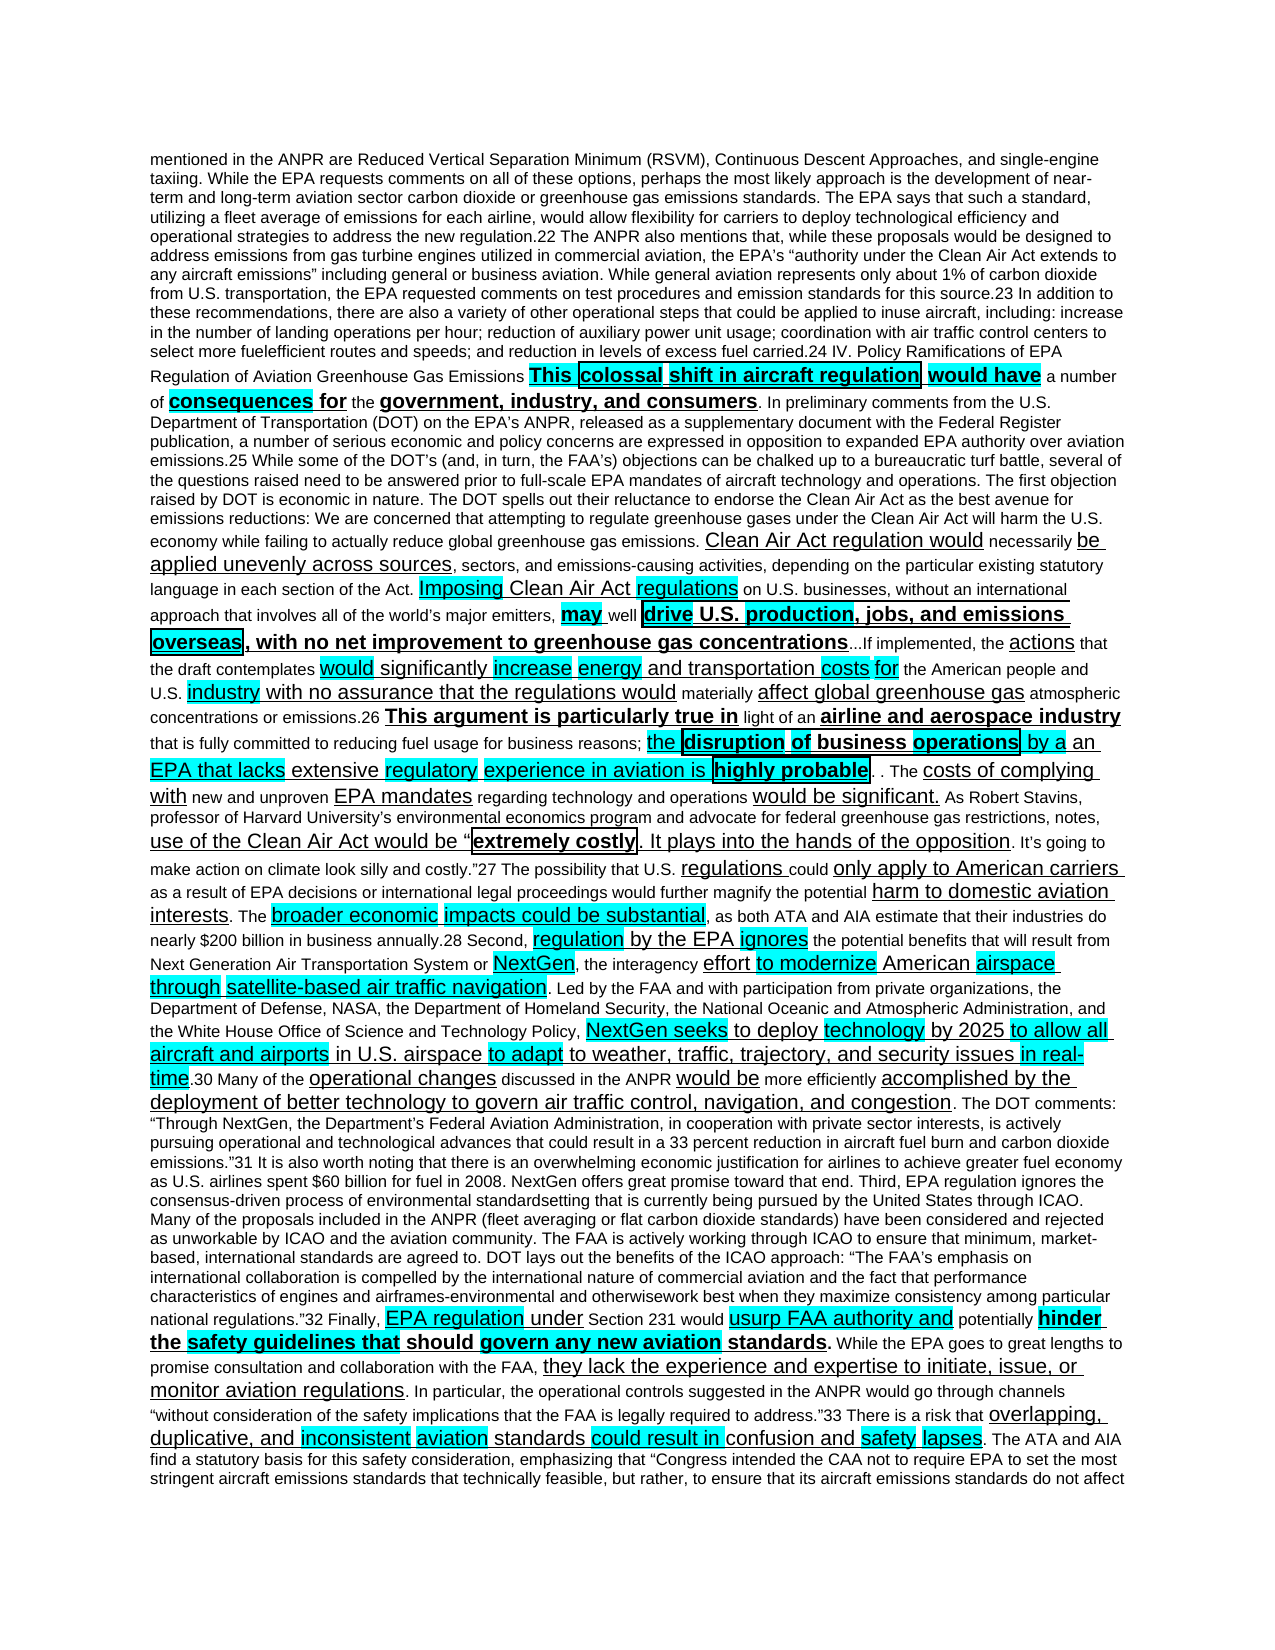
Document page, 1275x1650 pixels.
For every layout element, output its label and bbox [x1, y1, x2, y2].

text [150, 150, 1125, 1488]
